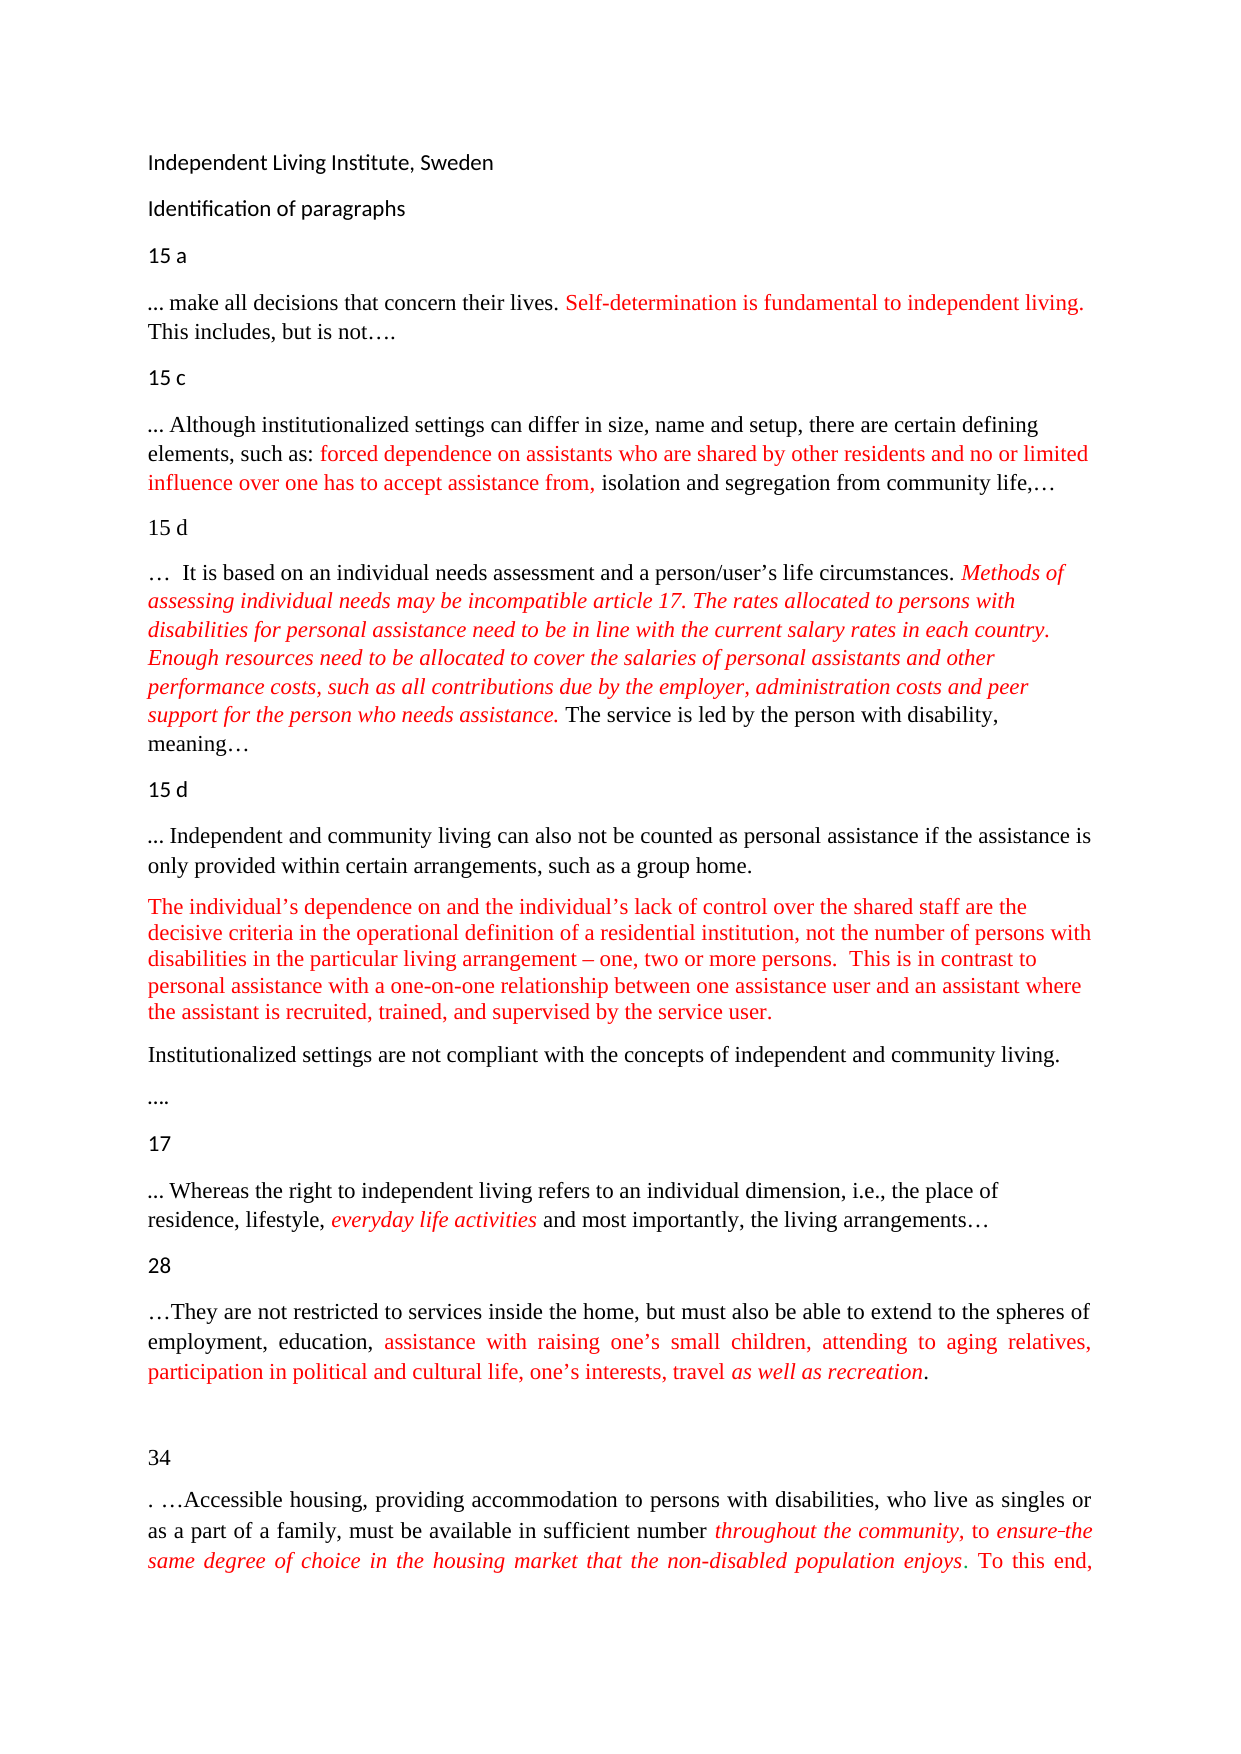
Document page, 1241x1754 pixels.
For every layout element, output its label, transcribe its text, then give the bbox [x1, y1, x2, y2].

text Institutionalized settings are not compliant with the concepts of independent and community living. [148, 1041, 1093, 1067]
text … Independent and community living can also not be counted as personal assistance if the assistance is only provided within certain arrangements, such as a group home. [148, 822, 1093, 878]
text 15 a [148, 241, 1093, 269]
text Independent Living Institute, Sweden [148, 148, 1093, 176]
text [148, 1486, 1093, 1573]
text …. [148, 1082, 1093, 1110]
text Identification of paragraphs [148, 194, 1093, 222]
text The individual’s dependence on and the individual’s lack of control over the shared staff are the decisive criteria in the operational definition of a residential institution, not the number of persons with disabilities in the particular living arrangement – one, two or more persons. This is in contrast to personal assistance with a one-on-one relationship between one assistance user and an assistant where the assistant is recruited, trained, and supervised by the service user. [148, 893, 1093, 1024]
text 15 c [148, 363, 1093, 391]
text … make all decisions that concern their lives. Self-determination is fundamental to independent living. This includes, but is not…. [148, 288, 1093, 345]
text 34 [148, 1444, 1093, 1470]
text 28 [148, 1251, 1093, 1279]
text … Although institutionalized settings can differ in size, name and setup, there are certain defining elements, such as: forced dependence on assistants who are shared by other residents and no or limited influence over one has to accept assistance from, isolation and segregation from community life,… [148, 410, 1093, 495]
text 15 d [148, 514, 1093, 540]
text …They are not restricted to services inside the home, but must also be able to extend to the spheres of employment, education, assistance with raising one’s small children, attending to aging relatives, participation in political and cultural life, one’s interests, travel as well as recreation. [148, 1298, 1093, 1385]
text 17 [148, 1129, 1093, 1157]
text … Whereas the right to independent living refers to an individual dimension, i.e., the place of residence, lifestyle, everyday life activities and most importantly, the living arrangements… [148, 1176, 1093, 1232]
text … It is based on an individual needs assessment and a person/user’s life circumstances. Methods of assessing individual needs may be incompatible article 17. The rates allocated to persons with disabilities for personal assistance need to be in line with the current salary rates in each country. Enough resources need to be allocated to cover the salaries of personal assistants and other performance costs, such as all contributions due by the employer, administration costs and peer support for the person who needs assistance. The service is led by the person with disability, meaning… [148, 559, 1093, 756]
text 15 d [148, 775, 1093, 803]
